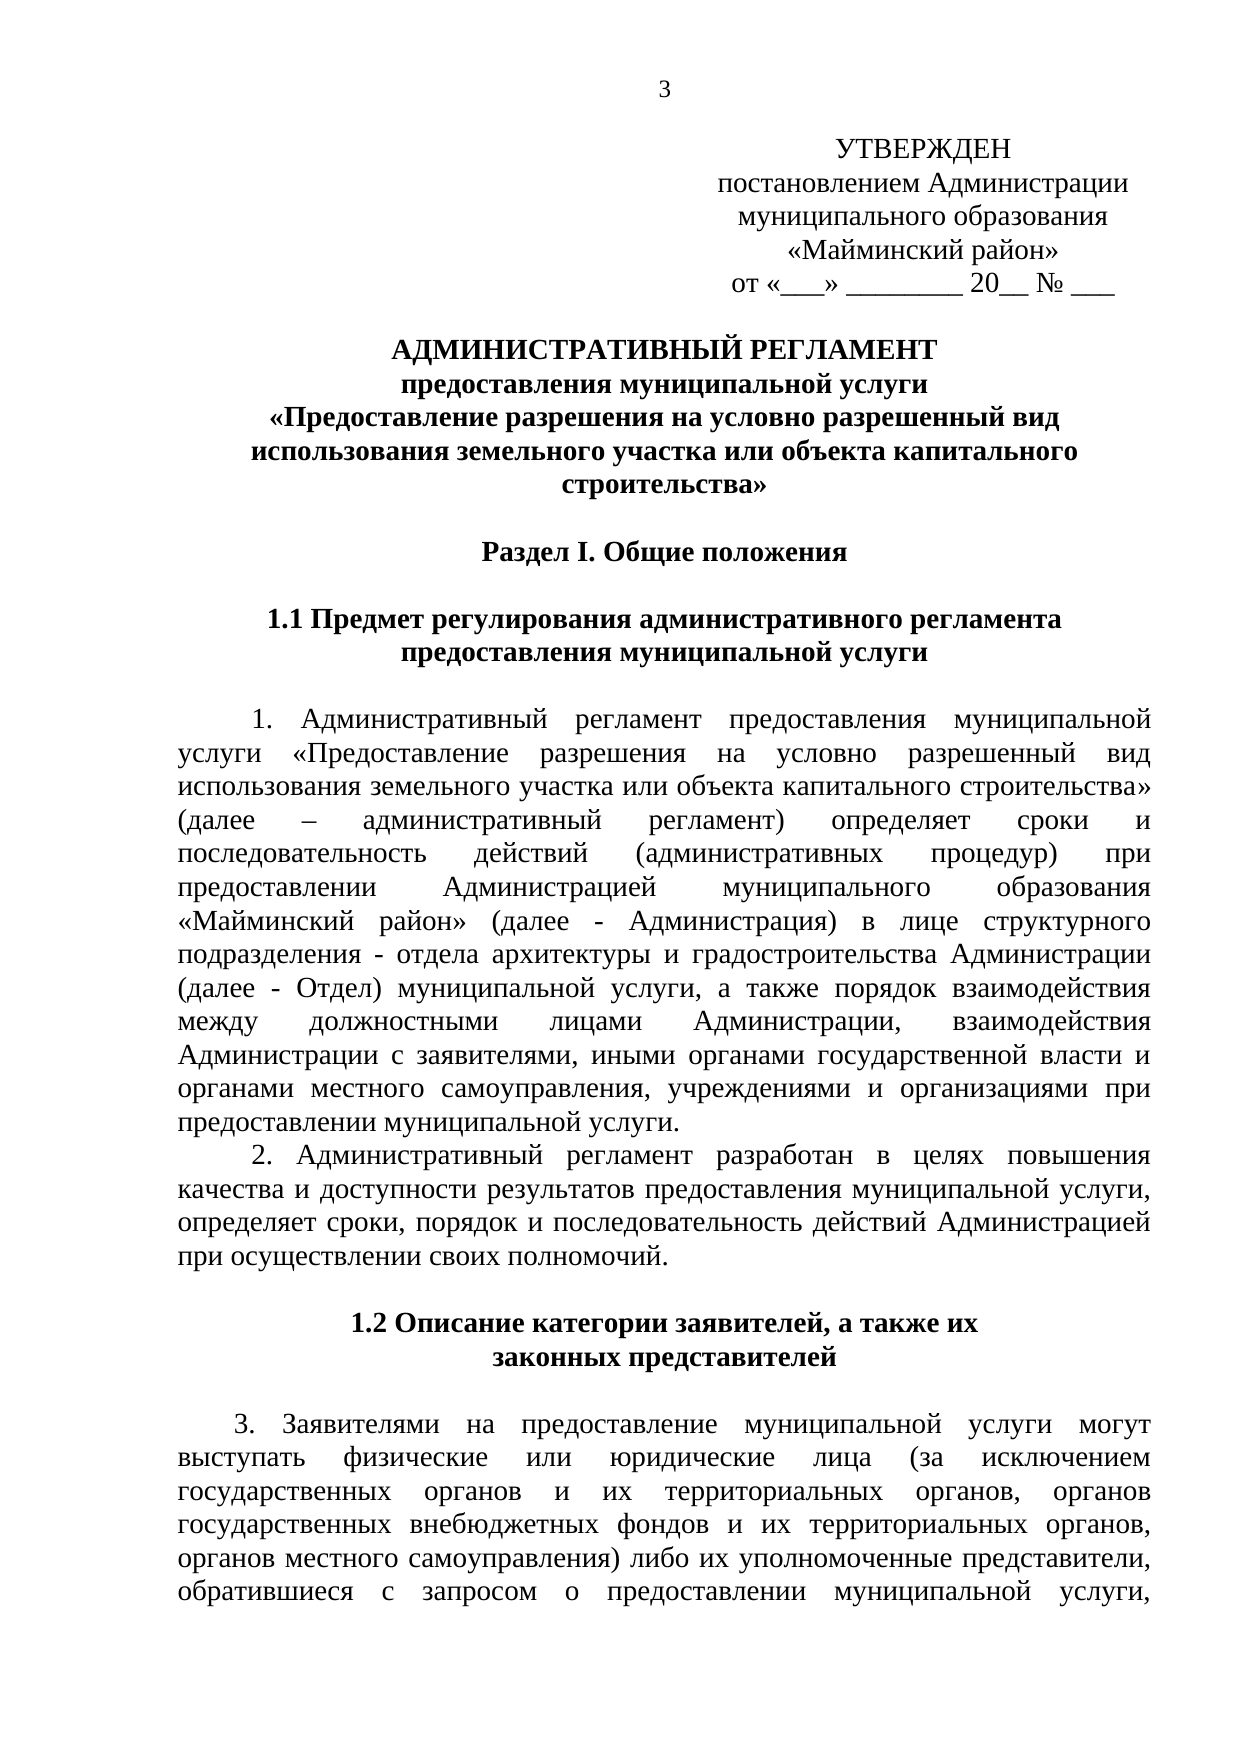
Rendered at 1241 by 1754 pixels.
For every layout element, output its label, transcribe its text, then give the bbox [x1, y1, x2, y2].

text АДМИНИСТРАТИВНЫЙ РЕГЛАМЕНТ [177, 332, 1152, 366]
text от «___» ________ 20__ № ___ [694, 265, 1152, 299]
text 1. Административный регламент предоставления муниципальной услуги «Предоставление разрешения на условно разрешенный вид использования земельного участка или объекта капитального строительства» (далее – административный регламент) определяет сроки и последовательность действий (административных процедур) при предоставлении Администрацией муниципального образования «Майминский район» (далее - Администрация) в лице структурного подразделения - отдела архитектуры и градостроительства Администрации (далее - Отдел) муниципальной услуги, а также порядок взаимодействия между должностными лицами Администрации, взаимодействия Администрации с заявителями, иными органами государственной власти и органами местного самоуправления, учреждениями и организациями при предоставлении муниципальной услуги. [177, 701, 1152, 1137]
text Раздел I. Общие положения [177, 534, 1152, 567]
text 2. Административный регламент разработан в целях повышения качества и доступности результатов предоставления муниципальной услуги, определяет сроки, порядок и последовательность действий Администрацией при осуществлении своих полномочий. [177, 1137, 1152, 1272]
text муниципального образования [694, 198, 1152, 232]
text «Майминский район» [694, 232, 1152, 265]
text 1.1 Предмет регулирования административного регламента предоставления муниципальной услуги [177, 601, 1152, 668]
text УТВЕРЖДЕН [694, 131, 1152, 165]
text постановлением Администрации [694, 165, 1152, 198]
text «Предоставление разрешения на условно разрешенный вид использования земельного участка или объекта капитального строительства» [177, 399, 1152, 500]
text предоставления муниципальной услуги [177, 366, 1152, 399]
text законных представителей [177, 1339, 1152, 1372]
text 1.2 Описание категории заявителей, а также их [177, 1305, 1152, 1339]
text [177, 1406, 1152, 1607]
